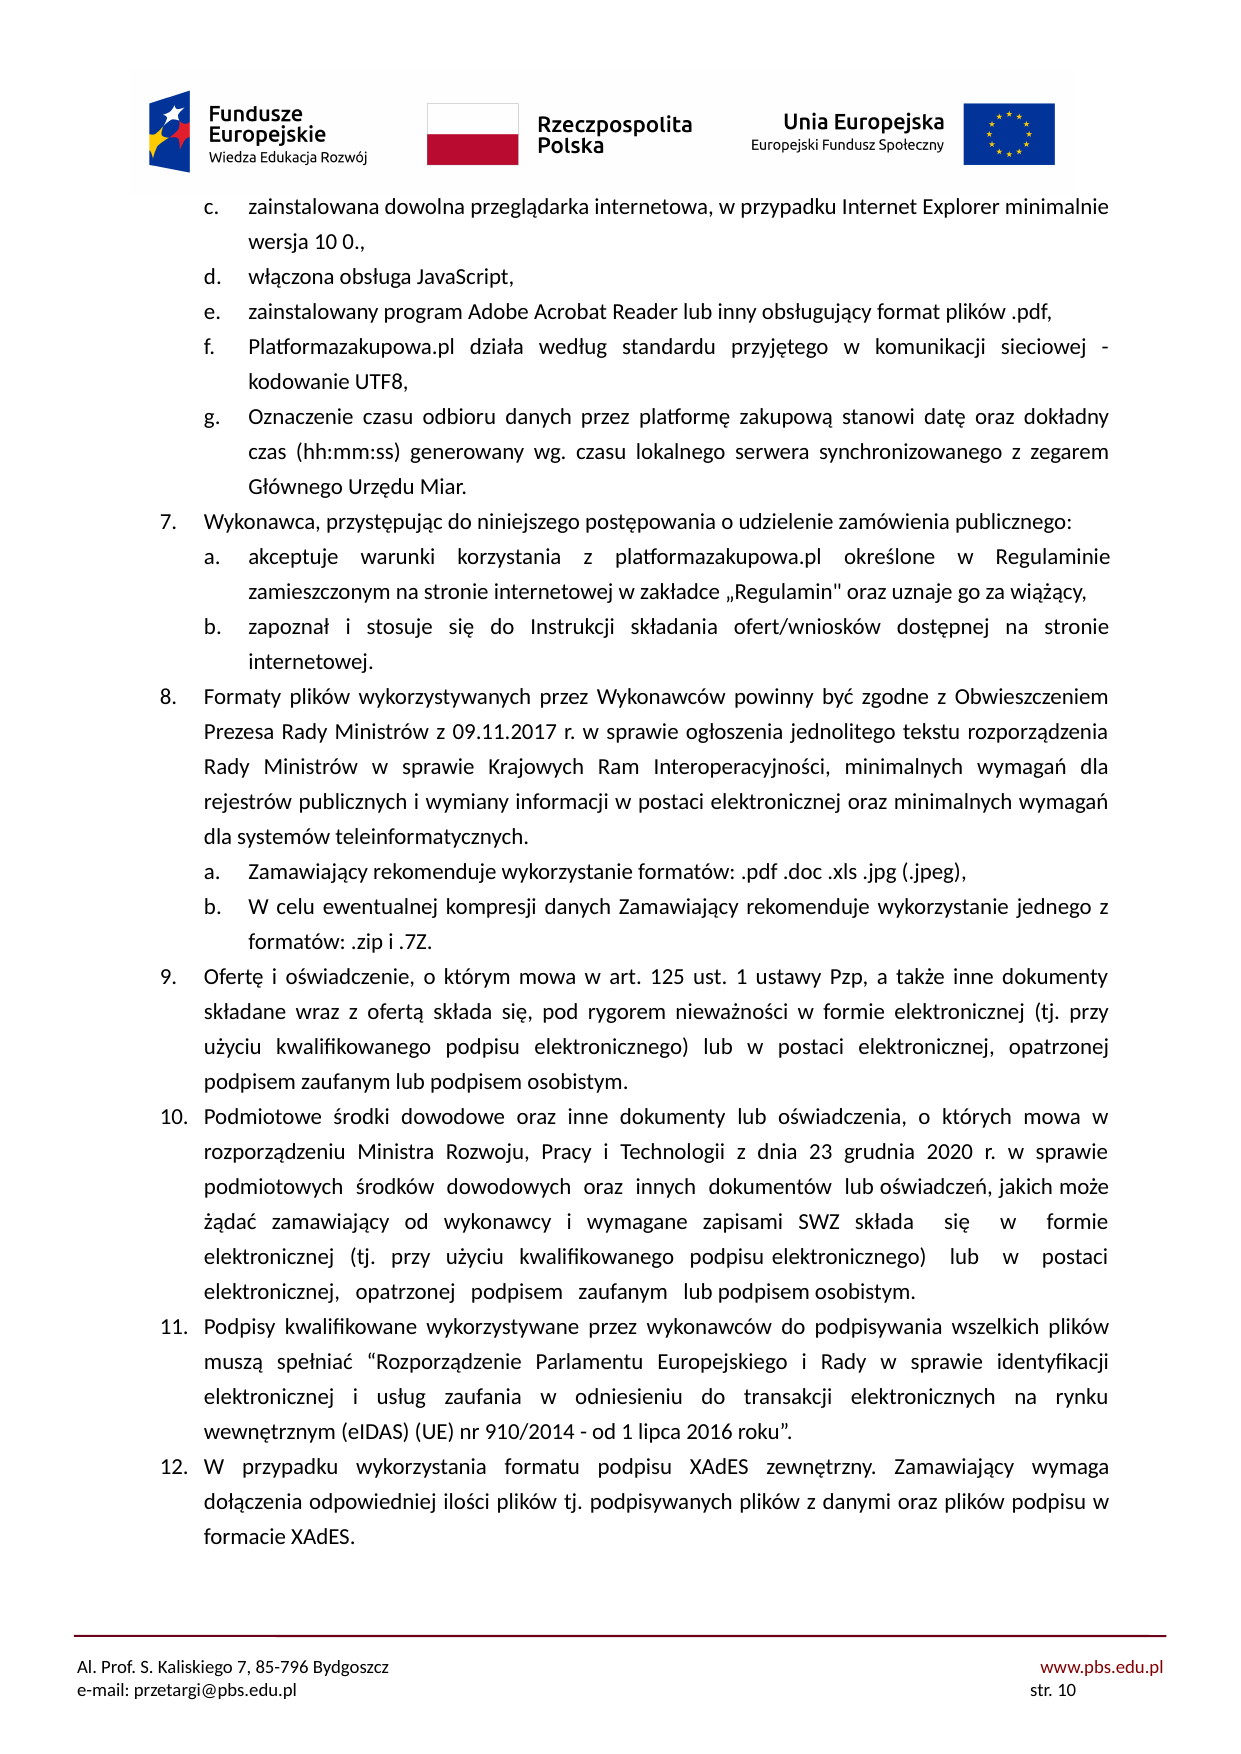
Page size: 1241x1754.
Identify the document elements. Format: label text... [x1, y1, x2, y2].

list Oznaczenie czasu odbioru danych przez platformę zakupową stanowi datę oraz dokładny czas (hh:mm:ss) generowany wg. czasu lokalnego serwera synchronizowanego z zegarem Głównego Urzędu Miar. [204, 402, 1110, 500]
list zainstalowany program Adobe Acrobat Reader lub inny obsługujący format plików .pdf, [204, 297, 1110, 325]
list Zamawiający rekomenduje wykorzystanie formatów: .pdf .doc .xls .jpg (.jpeg), [204, 857, 1110, 885]
list Podpisy kwalifikowane wykorzystywane przez wykonawców do podpisywania wszelkich plików muszą spełniać “Rozporządzenie Parlamentu Europejskiego i Rady w sprawie identyfikacji elektronicznej i usług zaufania w odniesieniu do transakcji elektronicznych na rynku wewnętrznym (eIDAS) (UE) nr 910/2014 - od 1 lipca 2016 roku”. [159, 1312, 1110, 1445]
list Podmiotowe środki dowodowe oraz inne dokumenty lub oświadczenia, o których mowa w rozporządzeniu Ministra Rozwoju, Pracy i Technologii z dnia 23 grudnia 2020 r. w sprawie podmiotowych środków dowodowych oraz innych dokumentów lub oświadczeń, jakich może żądać zamawiający od wykonawcy i wymagane zapisami SWZ składa się w formie elektronicznej (tj. przy użyciu kwalifikowanego podpisu elektronicznego) lub w postaci elektronicznej, opatrzonej podpisem zaufanym lub podpisem osobistym. [159, 1102, 1110, 1305]
list W przypadku wykorzystania formatu podpisu XAdES zewnętrzny. Zamawiający wymaga dołączenia odpowiedniej ilości plików tj. podpisywanych plików z danymi oraz plików podpisu w formacie XAdES. [159, 1452, 1110, 1550]
list W celu ewentualnej kompresji danych Zamawiający rekomenduje wykorzystanie jednego z formatów: .zip i .7Z. [204, 892, 1110, 955]
picture [129, 70, 1075, 193]
list Platformazakupowa.pl działa według standardu przyjętego w komunikacji sieciowej - kodowanie UTF8, [204, 332, 1110, 395]
list Ofertę i oświadczenie, o którym mowa w art. 125 ust. 1 ustawy Pzp, a także inne dokumenty składane wraz z ofertą składa się, pod rygorem nieważności w formie elektronicznej (tj. przy użyciu kwalifikowanego podpisu elektronicznego) lub w postaci elektronicznej, opatrzonej podpisem zaufanym lub podpisem osobistym. [159, 962, 1110, 1095]
list włączona obsługa JavaScript, [204, 262, 1110, 290]
list zainstalowana dowolna przeglądarka internetowa, w przypadku Internet Explorer minimalnie wersja 10 0., [204, 192, 1110, 255]
list Wykonawca, przystępując do niniejszego postępowania o udzielenie zamówienia publicznego: [159, 507, 1110, 535]
list zapoznał i stosuje się do Instrukcji składania ofert/wniosków dostępnej na stronie internetowej. [204, 612, 1110, 675]
list akceptuje warunki korzystania z platformazakupowa.pl określone w Regulaminie zamieszczonym na stronie internetowej w zakładce „Regulamin" oraz uznaje go za wiążący, [204, 542, 1110, 605]
list Formaty plików wykorzystywanych przez Wykonawców powinny być zgodne z Obwieszczeniem Prezesa Rady Ministrów z 09.11.2017 r. w sprawie ogłoszenia jednolitego tekstu rozporządzenia Rady Ministrów w sprawie Krajowych Ram Interoperacyjności, minimalnych wymagań dla rejestrów publicznych i wymiany informacji w postaci elektronicznej oraz minimalnych wymagań dla systemów teleinformatycznych. [159, 682, 1110, 850]
